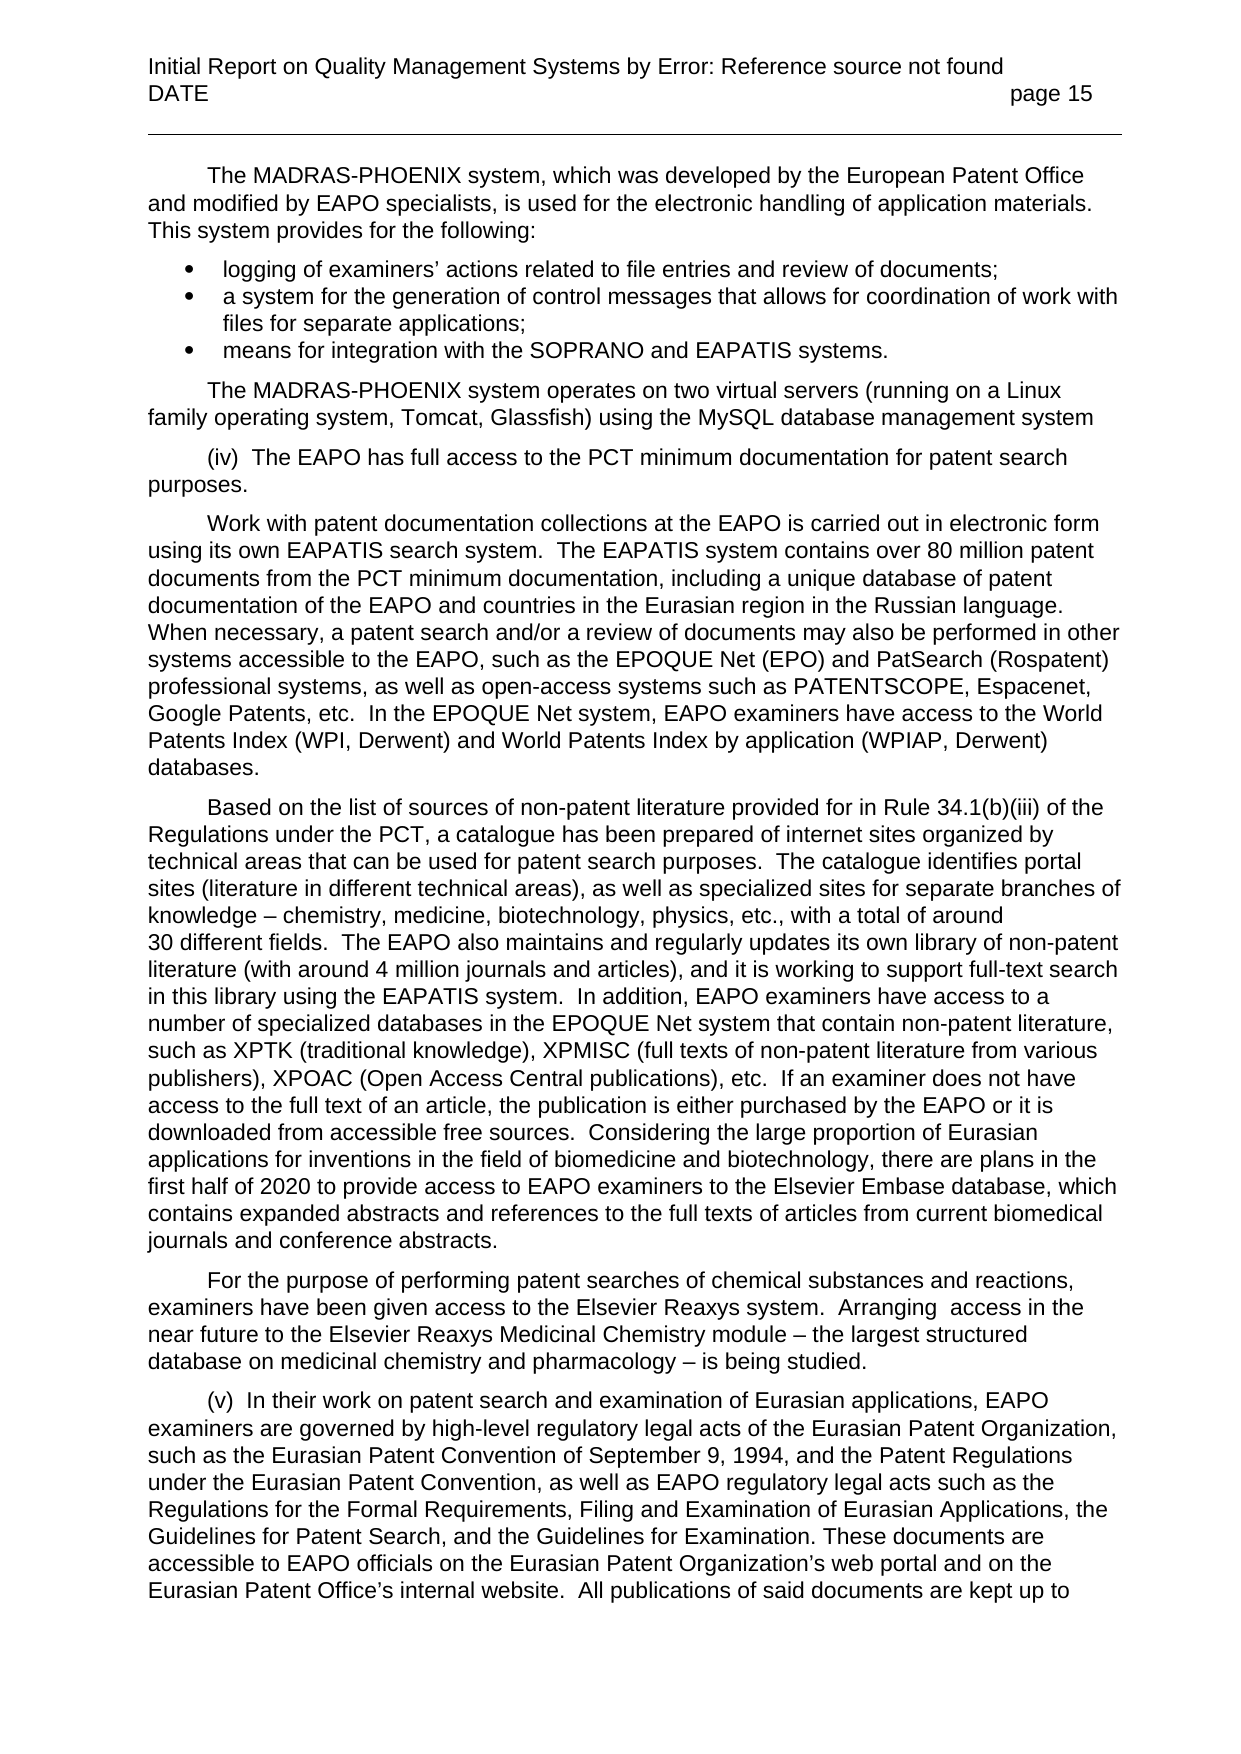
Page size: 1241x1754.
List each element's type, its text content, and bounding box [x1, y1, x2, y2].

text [148, 1387, 1122, 1603]
list logging of examiners’ actions related to file entries and review of documents; [185, 255, 1122, 282]
text The MADRAS-PHOENIX system operates on two virtual servers (running on a Linux family operating system, Tomcat, Glassfish) using the MySQL database management system [148, 376, 1122, 430]
text The MADRAS-PHOENIX system, which was developed by the European Patent Office and modified by EAPO specialists, is used for the electronic handling of application materials. This system provides for the following: [148, 162, 1122, 243]
text Work with patent documentation collections at the EAPO is carried out in electronic form using its own EAPATIS search system. The EAPATIS system contains over 80 million patent documents from the PCT minimum documentation, including a unique database of patent documentation of the EAPO and countries in the Eurasian region in the Russian language. When necessary, a patent search and/or a review of documents may also be performed in other systems accessible to the EAPO, such as the EPOQUE Net (EPO) and PatSearch (Rospatent) professional systems, as well as open-access systems such as PATENTSCOPE, Espacenet, Google Patents, etc. In the EPOQUE Net system, EAPO examiners have access to the World Patents Index (WPI, Derwent) and World Patents Index by application (WPIAP, Derwent) databases. [148, 509, 1122, 780]
text For the purpose of performing patent searches of chemical substances and reactions, examiners have been given access to the Elsevier Reaxys system. Arranging access in the near future to the Elsevier Reaxys Medicinal Chemistry module – the largest structured database on medicinal chemistry and pharmacology – is being studied. [148, 1266, 1122, 1374]
text (iv) The EAPO has full access to the PCT minimum documentation for patent search purposes. [148, 443, 1122, 497]
list means for integration with the SOPRANO and EAPATIS systems. [185, 337, 1122, 364]
text Based on the list of sources of non-patent literature provided for in Rule 34.1(b)(iii) of the Regulations under the PCT, a catalogue has been prepared of internet sites organized by technical areas that can be used for patent search purposes. The catalogue identifies portal sites (literature in different technical areas), as well as specialized sites for separate branches of knowledge – chemistry, medicine, biotechnology, physics, etc., with a total of around 30 different fields. The EAPO also maintains and regularly updates its own library of non-patent literature (with around 4 million journals and articles), and it is working to support full-text search in this library using the EAPATIS system. In addition, EAPO examiners have access to a number of specialized databases in the EPOQUE Net system that contain non-patent literature, such as XPTK (traditional knowledge), XPMISC (full texts of non-patent literature from various publishers), XPOAC (Open Access Central publications), etc. If an examiner does not have access to the full text of an article, the publication is either purchased by the EAPO or it is downloaded from accessible free sources. Considering the large proportion of Eurasian applications for inventions in the field of biomedicine and biotechnology, there are plans in the first half of 2020 to provide access to EAPO examiners to the Elsevier Embase database, which contains expanded abstracts and references to the full texts of articles from current biomedical journals and conference abstracts. [148, 793, 1122, 1253]
list a system for the generation of control messages that allows for coordination of work with files for separate applications; [185, 282, 1122, 337]
